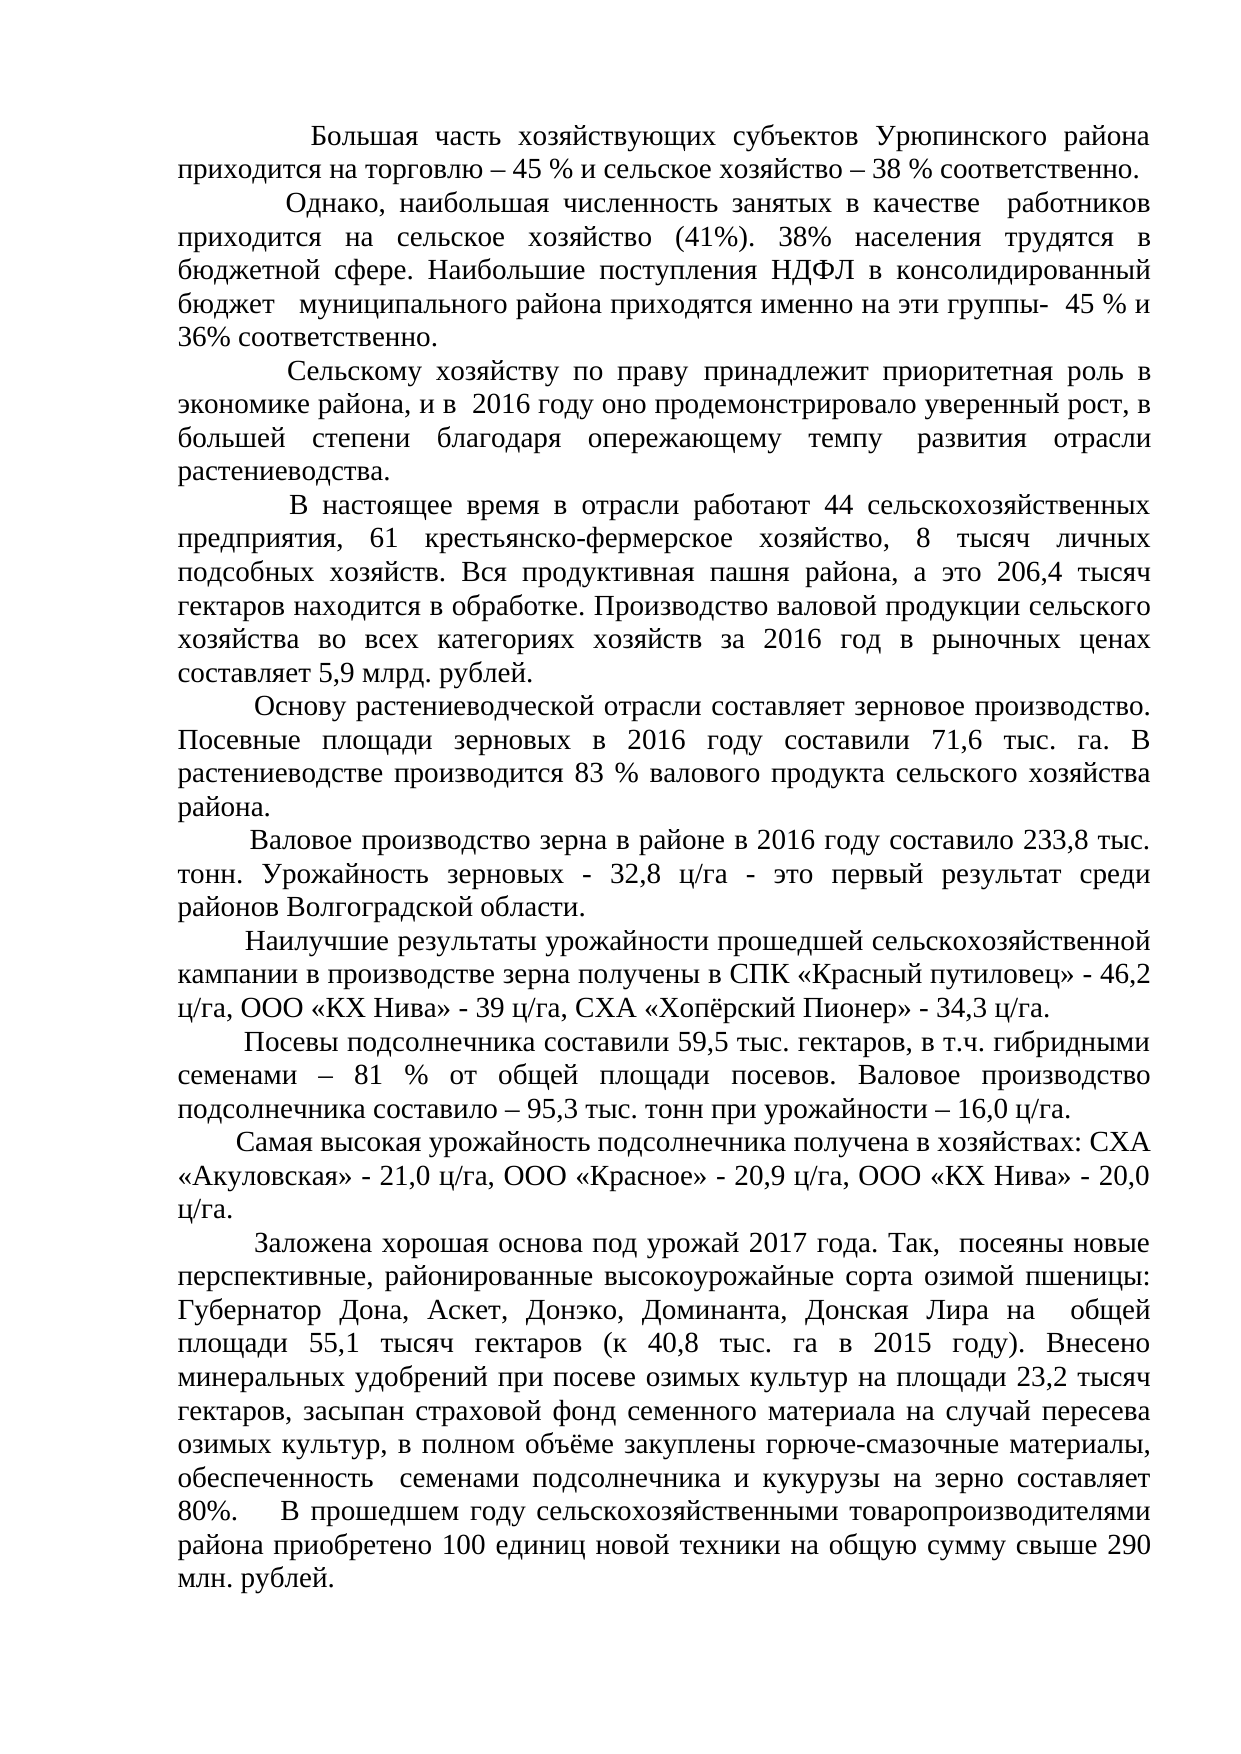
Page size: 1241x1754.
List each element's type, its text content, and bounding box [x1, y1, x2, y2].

text Сельскому хозяйству по праву принадлежит приоритетная роль в экономике района, и в 2016 году оно продемонстрировало уверенный рост, в большей степени благодаря опережающему темпу развития отрасли растениеводства. [177, 353, 1152, 487]
text В настоящее время в отрасли работают 44 сельскохозяйственных предприятия, 61 крестьянско-фермерское хозяйство, 8 тысяч личных подсобных хозяйств. Вся продуктивная пашня района, а это 206,4 тысяч гектаров находится в обработке. Производство валовой продукции сельского хозяйства во всех категориях хозяйств за 2016 год в рыночных ценах составляет 5,9 млрд. рублей. [177, 487, 1152, 688]
text Заложена хорошая основа под урожай 2017 года. Так, посеяны новые перспективные, районированные высокоурожайные сорта озимой пшеницы: Губернатор Дона, Аскет, Донэко, Доминанта, Донская Лира на общей площади 55,1 тысяч гектаров (к 40,8 тыс. га в 2015 году). Внесено минеральных удобрений при посеве озимых культур на площади 23,2 тысяч гектаров, засыпан страховой фонд семенного материала на случай пересева озимых культур, в полном объёме закуплены горюче-смазочные материалы, обеспеченность семенами подсолнечника и кукурузы на зерно составляет 80%. В прошедшем году сельскохозяйственными товаропроизводителями района приобретено 100 единиц новой техники на общую сумму свыше 290 млн. рублей. [177, 1225, 1152, 1594]
text Наилучшие результаты урожайности прошедшей сельскохозяйственной кампании в производстве зерна получены в СПК «Красный путиловец» - 46,2 ц/га, ООО «КХ Нива» - 39 ц/га, СХА «Хопёрский Пионер» - 34,3 ц/га. [177, 923, 1152, 1024]
text Большая часть хозяйствующих субъектов Урюпинского района приходится на торговлю – 45 % и сельское хозяйство – 38 % соответственно. [177, 118, 1152, 185]
text Основу растениеводческой отрасли составляет зерновое производство. Посевные площади зерновых в 2016 году составили 71,6 тыс. га. В растениеводстве производится 83 % валового продукта сельского хозяйства района. [177, 688, 1152, 822]
text Валовое производство зерна в районе в 2016 году составило 233,8 тыс. тонн. Урожайность зерновых - 32,8 ц/га - это первый результат среди районов Волгоградской области. [177, 822, 1152, 923]
text Однако, наибольшая численность занятых в качестве работников приходится на сельское хозяйство (41%). 38% населения трудятся в бюджетной сфере. Наибольшие поступления НДФЛ в консолидированный бюджет муниципального района приходятся именно на эти группы- 45 % и 36% соответственно. [177, 185, 1152, 353]
text Самая высокая урожайность подсолнечника получена в хозяйствах: СХА «Акуловская» - 21,0 ц/га, ООО «Красное» - 20,9 ц/га, ООО «КХ Нива» - 20,0 ц/га. [177, 1124, 1152, 1225]
text Посевы подсолнечника составили 59,5 тыс. гектаров, в т.ч. гибридными семенами – 81 % от общей площади посевов. Валовое производство подсолнечника составило – 95,3 тыс. тонн при урожайности – 16,0 ц/га. [177, 1024, 1152, 1124]
